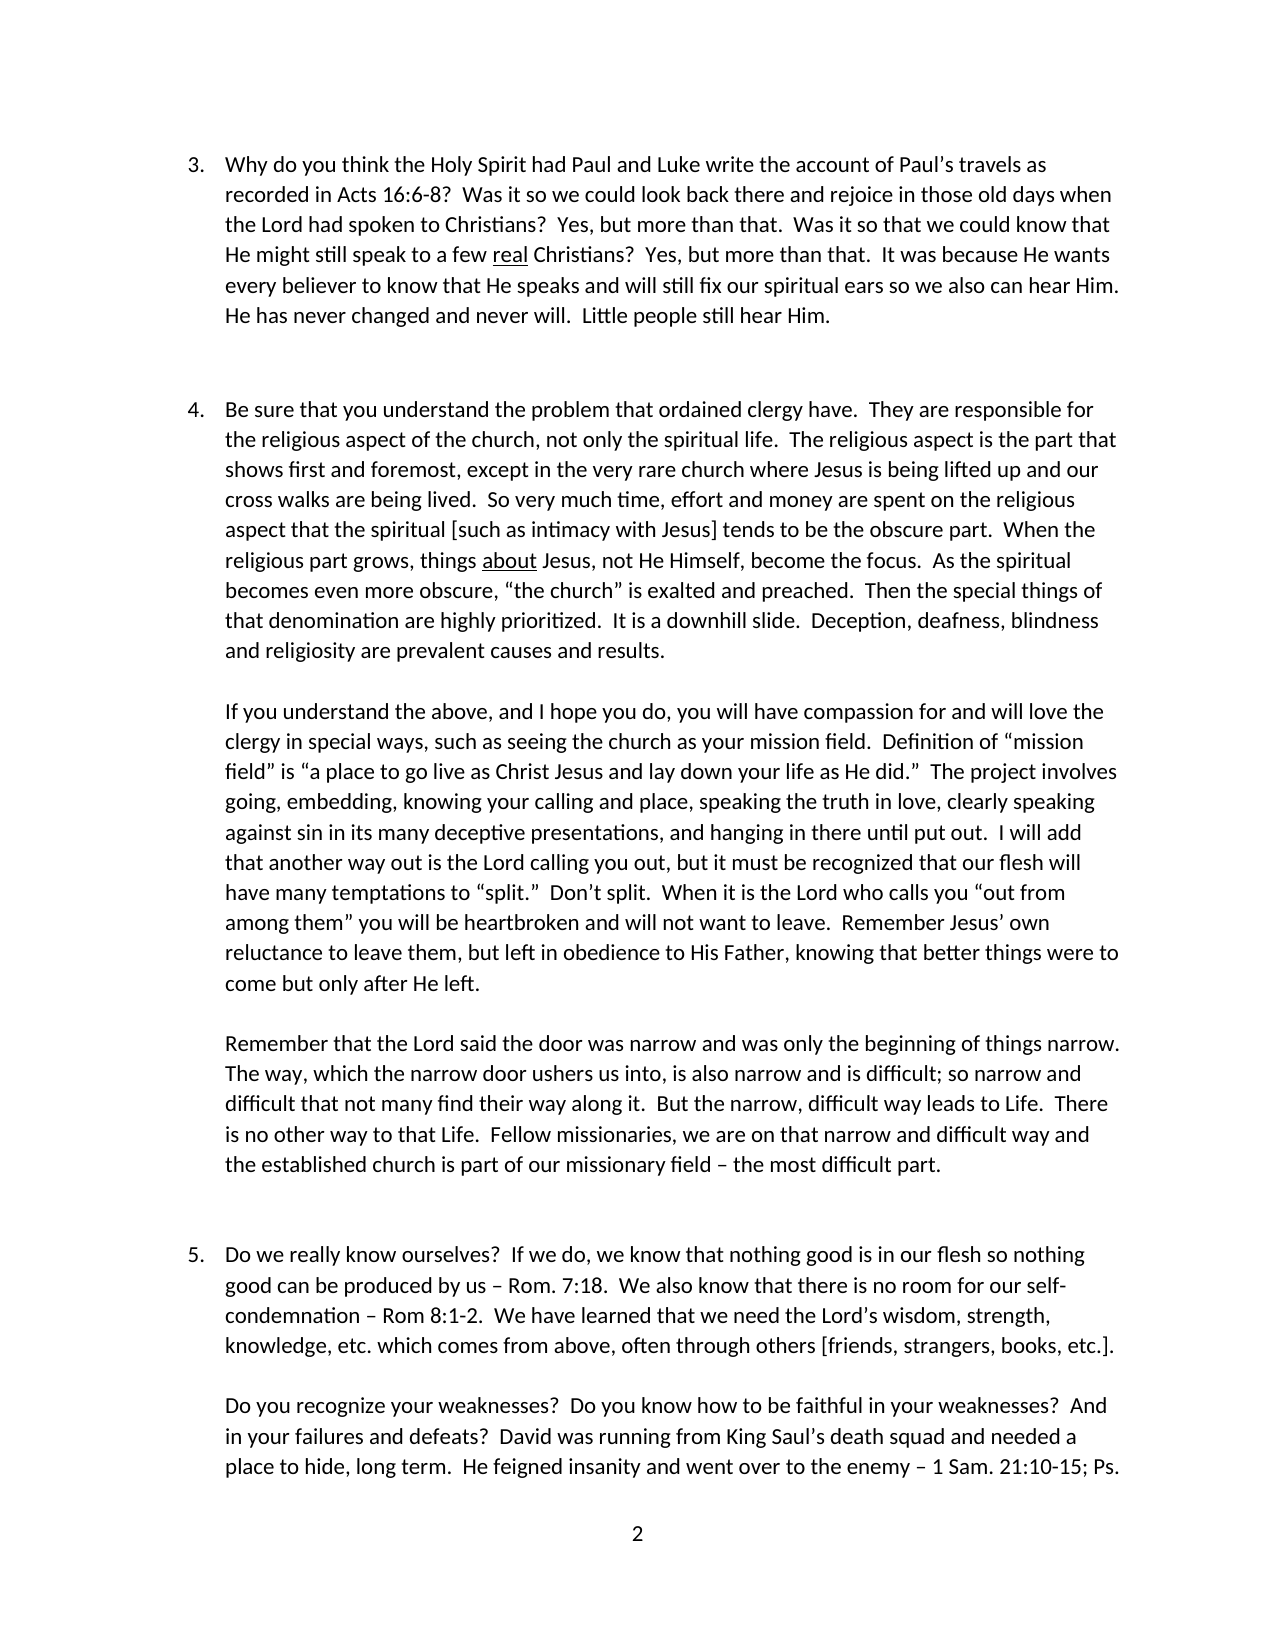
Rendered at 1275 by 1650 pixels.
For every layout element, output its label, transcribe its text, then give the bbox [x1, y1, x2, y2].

list Remember that the Lord said the door was narrow and was only the beginning of things narrow. The way, which the narrow door ushers us into, is also narrow and is difficult; so narrow and difficult that not many find their way along it. But the narrow, difficult way leads to Life. There is no other way to that Life. Fellow missionaries, we are on that narrow and difficult way and the established church is part of our missionary field – the most difficult part. [225, 1029, 1125, 1178]
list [225, 1392, 1125, 1480]
list Be sure that you understand the problem that ordained clergy have. They are responsible for the religious aspect of the church, not only the spiritual life. The religious aspect is the part that shows first and foremost, except in the very rare church where Jesus is being lifted up and our cross walks are being lived. So very much time, effort and money are spent on the religious aspect that the spiritual [such as intimacy with Jesus] tends to be the obscure part. When the religious part grows, things about Jesus, not He Himself, become the focus. As the spiritual becomes even more obscure, “the church” is exalted and preached. Then the special things of that denomination are highly prioritized. It is a downhill slide. Deception, deafness, blindness and religiosity are prevalent causes and results. [187, 395, 1125, 664]
list Do we really know ourselves? If we do, we know that nothing good is in our flesh so nothing good can be produced by us – Rom. 7:18. We also know that there is no room for our self-condemnation – Rom 8:1-2. We have learned that we need the Lord’s wisdom, strength, knowledge, etc. which comes from above, often through others [friends, strangers, books, etc.]. [187, 1241, 1125, 1359]
list Why do you think the Holy Spirit had Paul and Luke write the account of Paul’s travels as recorded in Acts 16:6-8? Was it so we could look back there and rejoice in those old days when the Lord had spoken to Christians? Yes, but more than that. Was it so that we could know that He might still speak to a few real Christians? Yes, but more than that. It was because He wants every believer to know that He speaks and will still fix our spiritual ears so we also can hear Him. He has never changed and never will. Little people still hear Him. [187, 150, 1125, 329]
list If you understand the above, and I hope you do, you will have compassion for and will love the clergy in special ways, such as seeing the church as your mission field. Definition of “mission field” is “a place to go live as Christ Jesus and lay down your life as He did.” The project involves going, embedding, knowing your calling and place, speaking the truth in love, clearly speaking against sin in its many deceptive presentations, and hanging in there until put out. I will add that another way out is the Lord calling you out, but it must be recognized that our flesh will have many temptations to “split.” Don’t split. When it is the Lord who calls you “out from among them” you will be heartbroken and will not want to leave. Remember Jesus’ own reluctance to leave them, but left in obedience to His Father, knowing that better things were to come but only after He left. [225, 697, 1125, 997]
